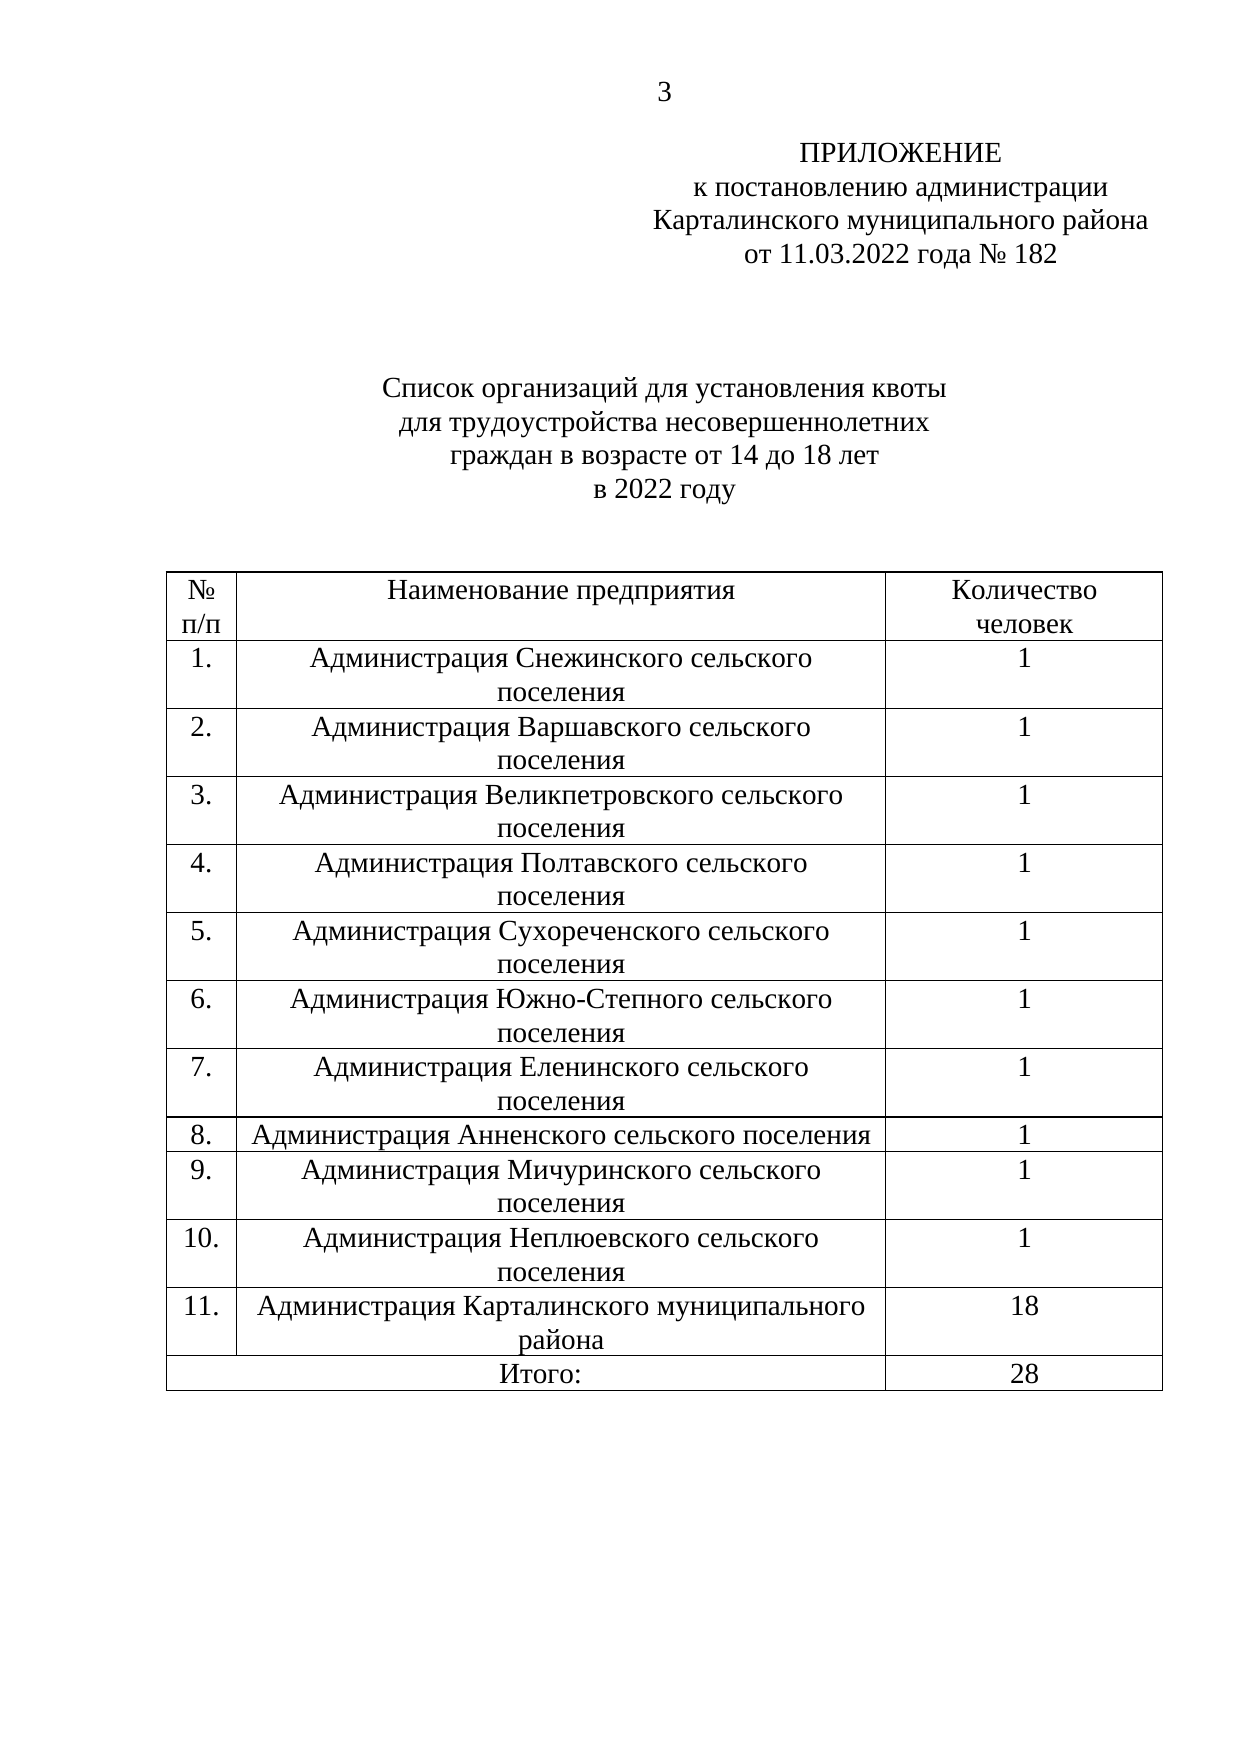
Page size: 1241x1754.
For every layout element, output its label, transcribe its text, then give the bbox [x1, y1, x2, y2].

table_cell Администрация Сухореченского сельского поселения [237, 913, 885, 980]
table_cell Итого: [167, 1356, 885, 1390]
table_cell Администрация Неплюевского сельского поселения [237, 1220, 885, 1287]
table_cell 5. [167, 913, 236, 980]
table_cell 4. [167, 845, 236, 912]
table_cell Администрация Мичуринского сельского поселения [237, 1152, 885, 1219]
table_header Количество человек [886, 573, 1162, 639]
table_cell 1 [886, 1152, 1162, 1219]
table_cell 9. [167, 1152, 236, 1219]
table_cell 18 [886, 1288, 1162, 1355]
table_cell 7. [167, 1049, 236, 1116]
text в 2022 году [177, 471, 1152, 504]
table_cell 2. [167, 709, 236, 776]
table_cell 1 [886, 1220, 1162, 1287]
table_cell 1 [886, 1118, 1162, 1151]
table_cell 10. [167, 1220, 236, 1287]
table_cell Администрация Великпетровского сельского поселения [237, 777, 885, 844]
text Карталинского муниципального района [650, 202, 1152, 236]
table_cell 8. [167, 1118, 236, 1151]
table_cell Администрация Полтавского сельского поселения [237, 845, 885, 912]
table_cell 1 [886, 1049, 1162, 1116]
table_cell Администрация Варшавского сельского поселения [237, 709, 885, 776]
text граждан в возрасте от 14 до 18 лет [177, 437, 1152, 471]
table_cell Администрация Еленинского сельского поселения [237, 1049, 885, 1116]
table_cell Администрация Анненского сельского поселения [237, 1118, 885, 1151]
table_cell 28 [886, 1356, 1162, 1390]
table_cell Администрация Снежинского сельского поселения [237, 641, 885, 708]
table_header № п/п [167, 573, 236, 639]
text ПРИЛОЖЕНИЕ [650, 135, 1152, 169]
table_cell 1 [886, 709, 1162, 776]
table_header Наименование предприятия [237, 573, 885, 639]
table_cell 3. [167, 777, 236, 844]
text Список организаций для установления квоты [177, 370, 1152, 404]
table_cell Администрация Карталинского муниципального района [237, 1288, 885, 1355]
text для трудоустройства несовершеннолетних [177, 404, 1152, 437]
text к постановлению администрации [650, 169, 1152, 202]
text от 11.03.2022 года № 182 [650, 236, 1152, 269]
table_cell Администрация Южно-Степного сельского поселения [237, 981, 885, 1048]
table_cell 1 [886, 845, 1162, 912]
table_cell 1 [886, 981, 1162, 1048]
table_cell 1 [886, 777, 1162, 844]
table_cell 1. [167, 641, 236, 708]
table_cell 11. [167, 1288, 236, 1355]
table_cell 6. [167, 981, 236, 1048]
table_cell 1 [886, 641, 1162, 708]
table_cell 1 [886, 913, 1162, 980]
